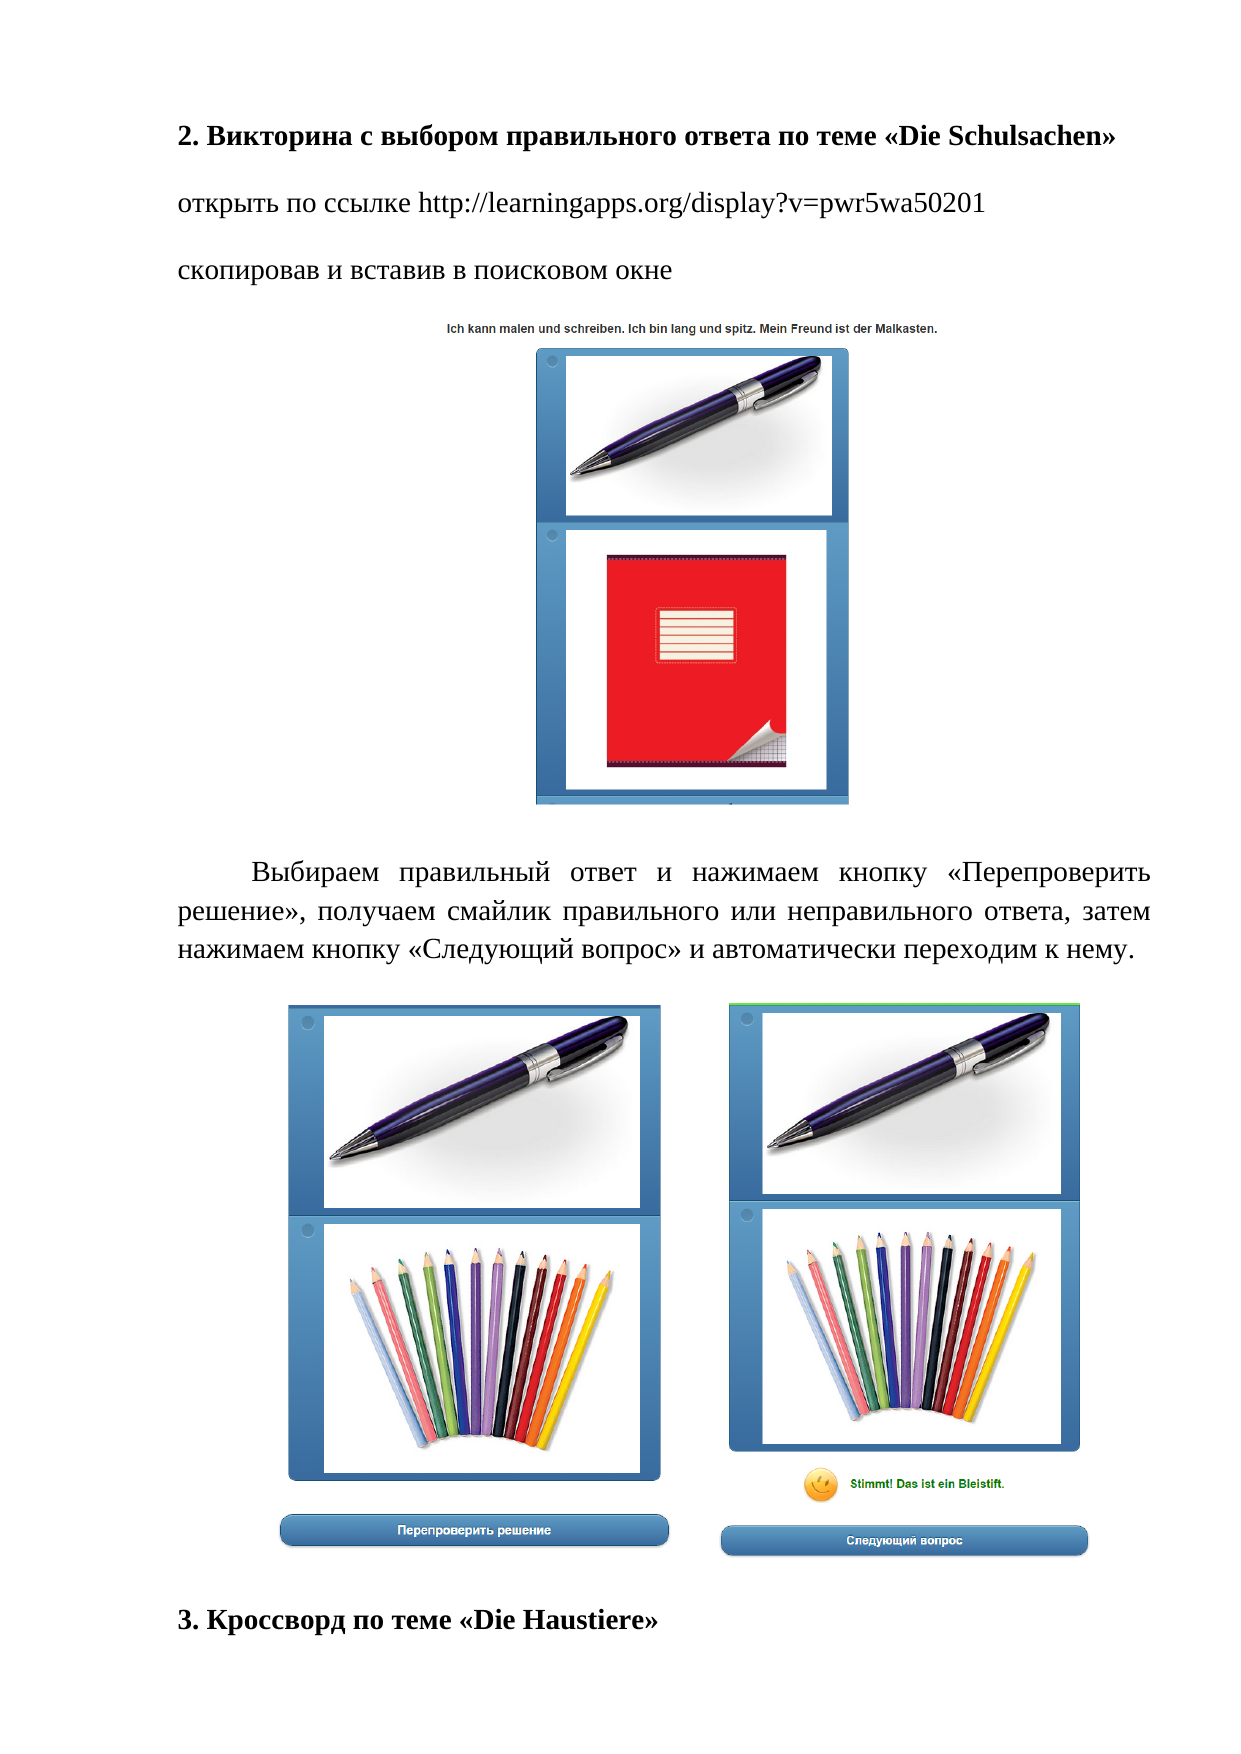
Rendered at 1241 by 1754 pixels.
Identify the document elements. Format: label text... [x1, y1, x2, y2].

text Выбираем правильный ответ и нажимаем кнопку «Перепроверить решение», получаем смайлик правильного или неправильного ответа, затем нажимаем кнопку «Следующий вопрос» и автоматически переходим к нему. [177, 854, 1152, 965]
picture [705, 1003, 1107, 1569]
text открыть по ссылке http://learningapps.org/display?v=pwr5wa50201 [177, 185, 1152, 219]
text 3. Кроссворд по теме «Die Haustiere» [177, 1602, 1152, 1636]
text скопировав и вставив в поисковом окне [177, 252, 1152, 286]
text 2. Викторина с выбором правильного ответа по теме «Die Schulsachen» [177, 118, 1152, 152]
picture [442, 319, 961, 821]
picture [251, 1005, 698, 1569]
